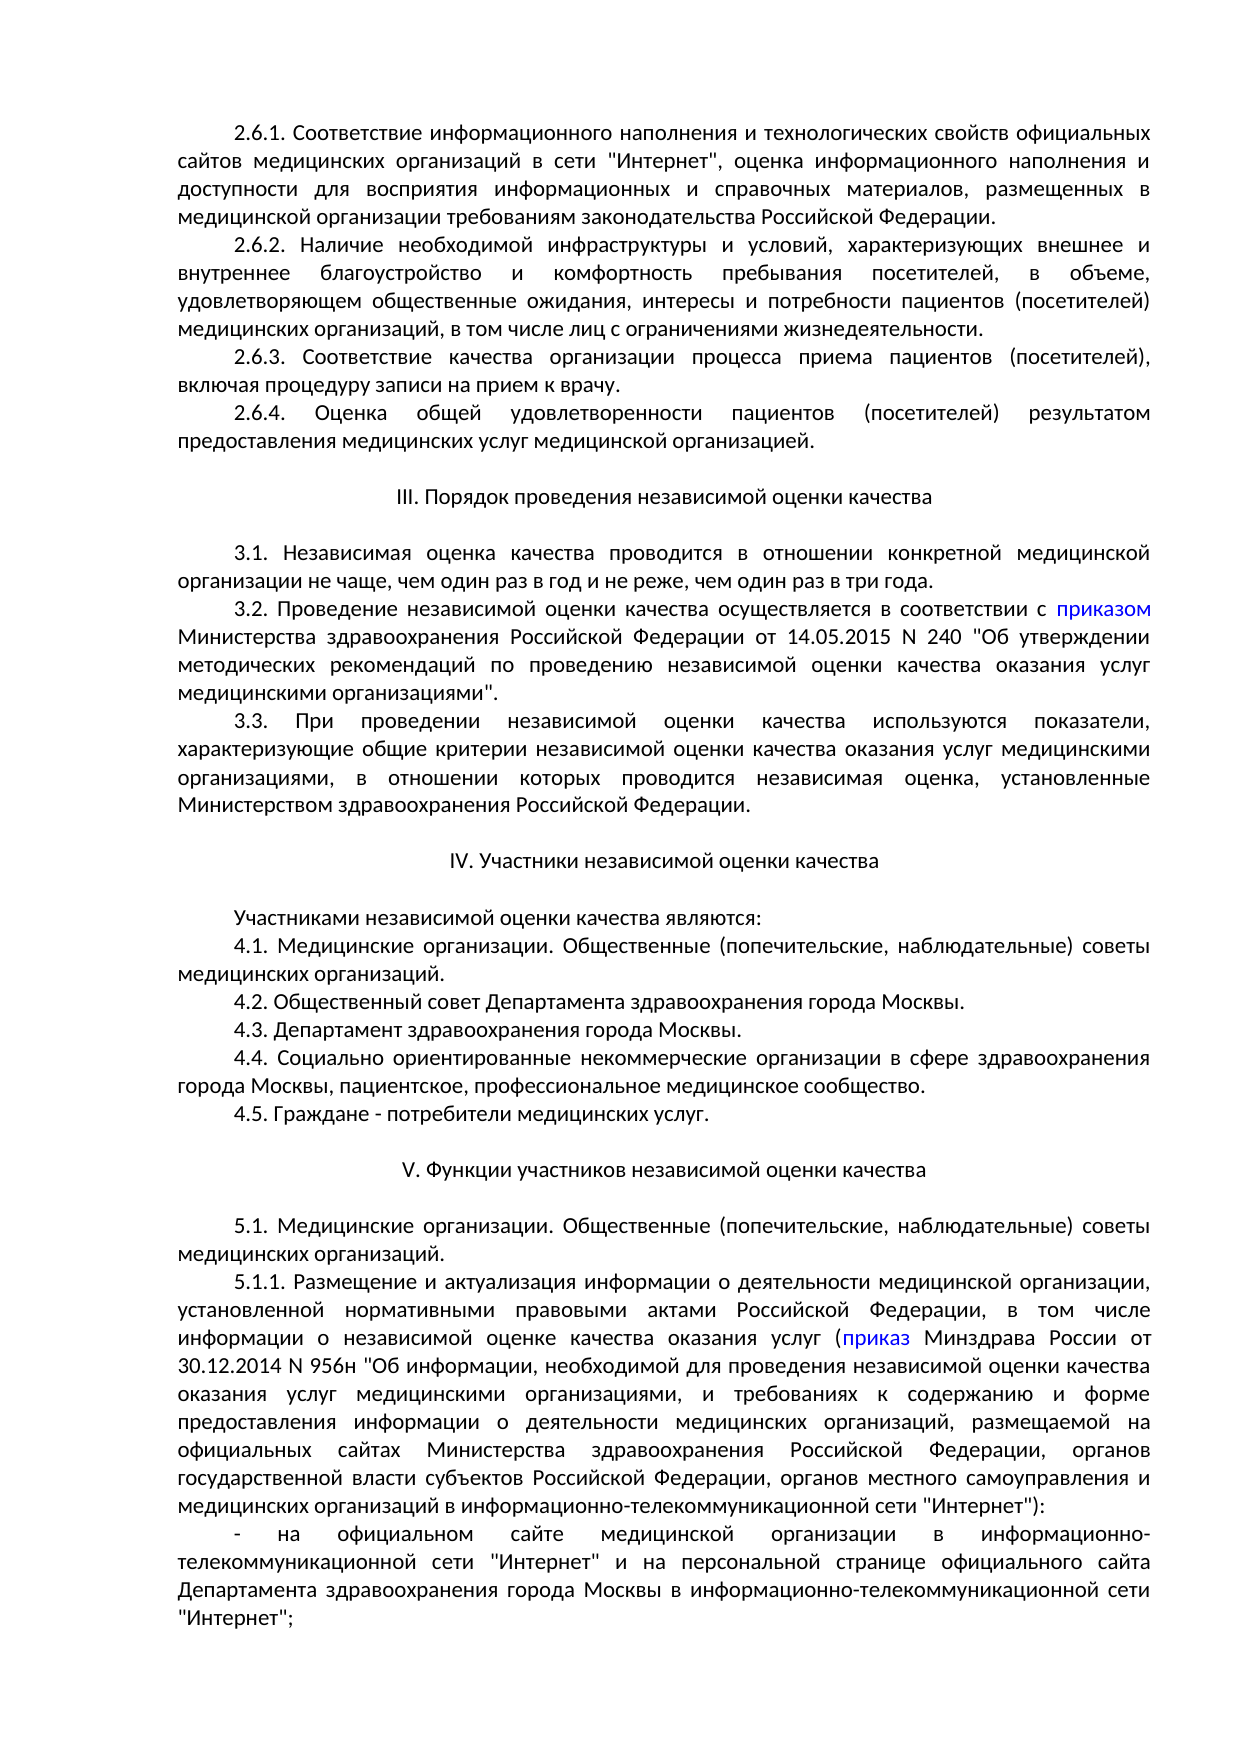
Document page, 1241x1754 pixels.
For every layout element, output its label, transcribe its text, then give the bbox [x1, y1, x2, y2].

text 4.2. Общественный совет Департамента здравоохранения города Москвы. [177, 987, 1152, 1015]
text 4.4. Социально ориентированные некоммерческие организации в сфере здравоохранения города Москвы, пациентское, профессиональное медицинское сообщество. [177, 1043, 1152, 1099]
text - на официальном сайте медицинской организации в информационно-телекоммуникационной сети "Интернет" и на персональной странице официального сайта Департамента здравоохранения города Москвы в информационно-телекоммуникационной сети "Интернет"; [177, 1519, 1152, 1631]
text 3.2. Проведение независимой оценки качества осуществляется в соответствии с приказом Министерства здравоохранения Российской Федерации от 14.05.2015 N 240 "Об утверждении методических рекомендаций по проведению независимой оценки качества оказания услуг медицинскими организациями". [177, 594, 1152, 707]
text 2.6.3. Соответствие качества организации процесса приема пациентов (посетителей), включая процедуру записи на прием к врачу. [177, 342, 1152, 398]
text 5.1. Медицинские организации. Общественные (попечительские, наблюдательные) советы медицинских организаций. [177, 1211, 1152, 1267]
text 4.3. Департамент здравоохранения города Москвы. [177, 1015, 1152, 1043]
text 2.6.1. Соответствие информационного наполнения и технологических свойств официальных сайтов медицинских организаций в сети "Интернет", оценка информационного наполнения и доступности для восприятия информационных и справочных материалов, размещенных в медицинской организации требованиям законодательства Российской Федерации. [177, 118, 1152, 230]
text 2.6.4. Оценка общей удовлетворенности пациентов (посетителей) результатом предоставления медицинских услуг медицинской организацией. [177, 398, 1152, 454]
text 2.6.2. Наличие необходимой инфраструктуры и условий, характеризующих внешнее и внутреннее благоустройство и комфортность пребывания посетителей, в объеме, удовлетворяющем общественные ожидания, интересы и потребности пациентов (посетителей) медицинских организаций, в том числе лиц с ограничениями жизнедеятельности. [177, 230, 1152, 342]
text 4.5. Граждане - потребители медицинских услуг. [177, 1099, 1152, 1127]
text 5.1.1. Размещение и актуализация информации о деятельности медицинской организации, установленной нормативными правовыми актами Российской Федерации, в том числе информации о независимой оценке качества оказания услуг (приказ Минздрава России от 30.12.2014 N 956н "Об информации, необходимой для проведения независимой оценки качества оказания услуг медицинскими организациями, и требованиях к содержанию и форме предоставления информации о деятельности медицинских организаций, размещаемой на официальных сайтах Министерства здравоохранения Российской Федерации, органов государственной власти субъектов Российской Федерации, органов местного самоуправления и медицинских организаций в информационно-телекоммуникационной сети "Интернет"): [177, 1267, 1152, 1519]
text 3.3. При проведении независимой оценки качества используются показатели, характеризующие общие критерии независимой оценки качества оказания услуг медицинскими организациями, в отношении которых проводится независимая оценка, установленные Министерством здравоохранения Российской Федерации. [177, 707, 1152, 819]
text III. Порядок проведения независимой оценки качества [177, 482, 1152, 510]
text IV. Участники независимой оценки качества [177, 847, 1152, 875]
text 3.1. Независимая оценка качества проводится в отношении конкретной медицинской организации не чаще, чем один раз в год и не реже, чем один раз в три года. [177, 538, 1152, 594]
text Участниками независимой оценки качества являются: [177, 903, 1152, 931]
text V. Функции участников независимой оценки качества [177, 1155, 1152, 1183]
text 4.1. Медицинские организации. Общественные (попечительские, наблюдательные) советы медицинских организаций. [177, 931, 1152, 987]
